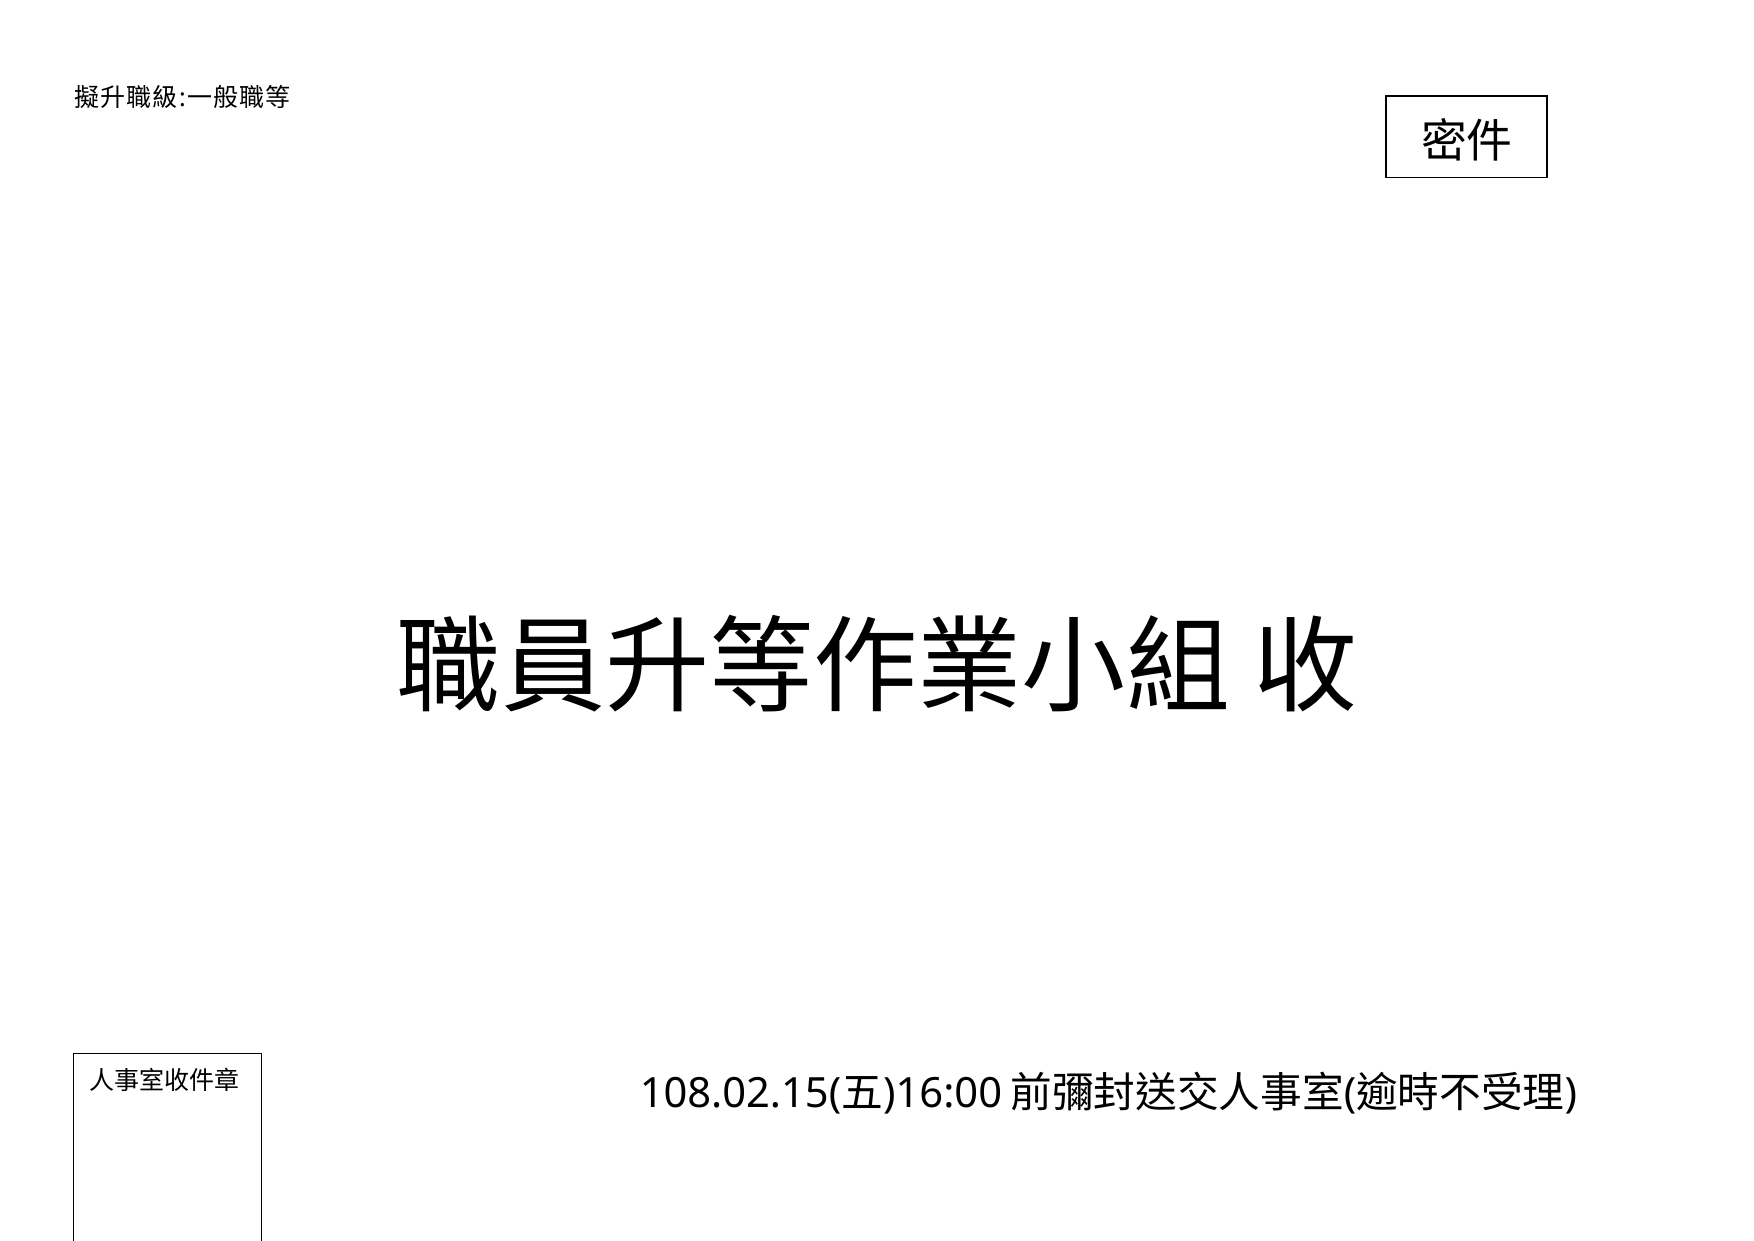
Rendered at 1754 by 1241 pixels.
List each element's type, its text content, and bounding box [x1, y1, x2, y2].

text 108.02.15(五)16:00前彌封送交人事室(逾時不受理) [74, 1051, 1577, 1126]
text 擬升職級:一般職等 [74, 76, 1680, 114]
text 職員升等作業小組 收 [74, 564, 1680, 751]
